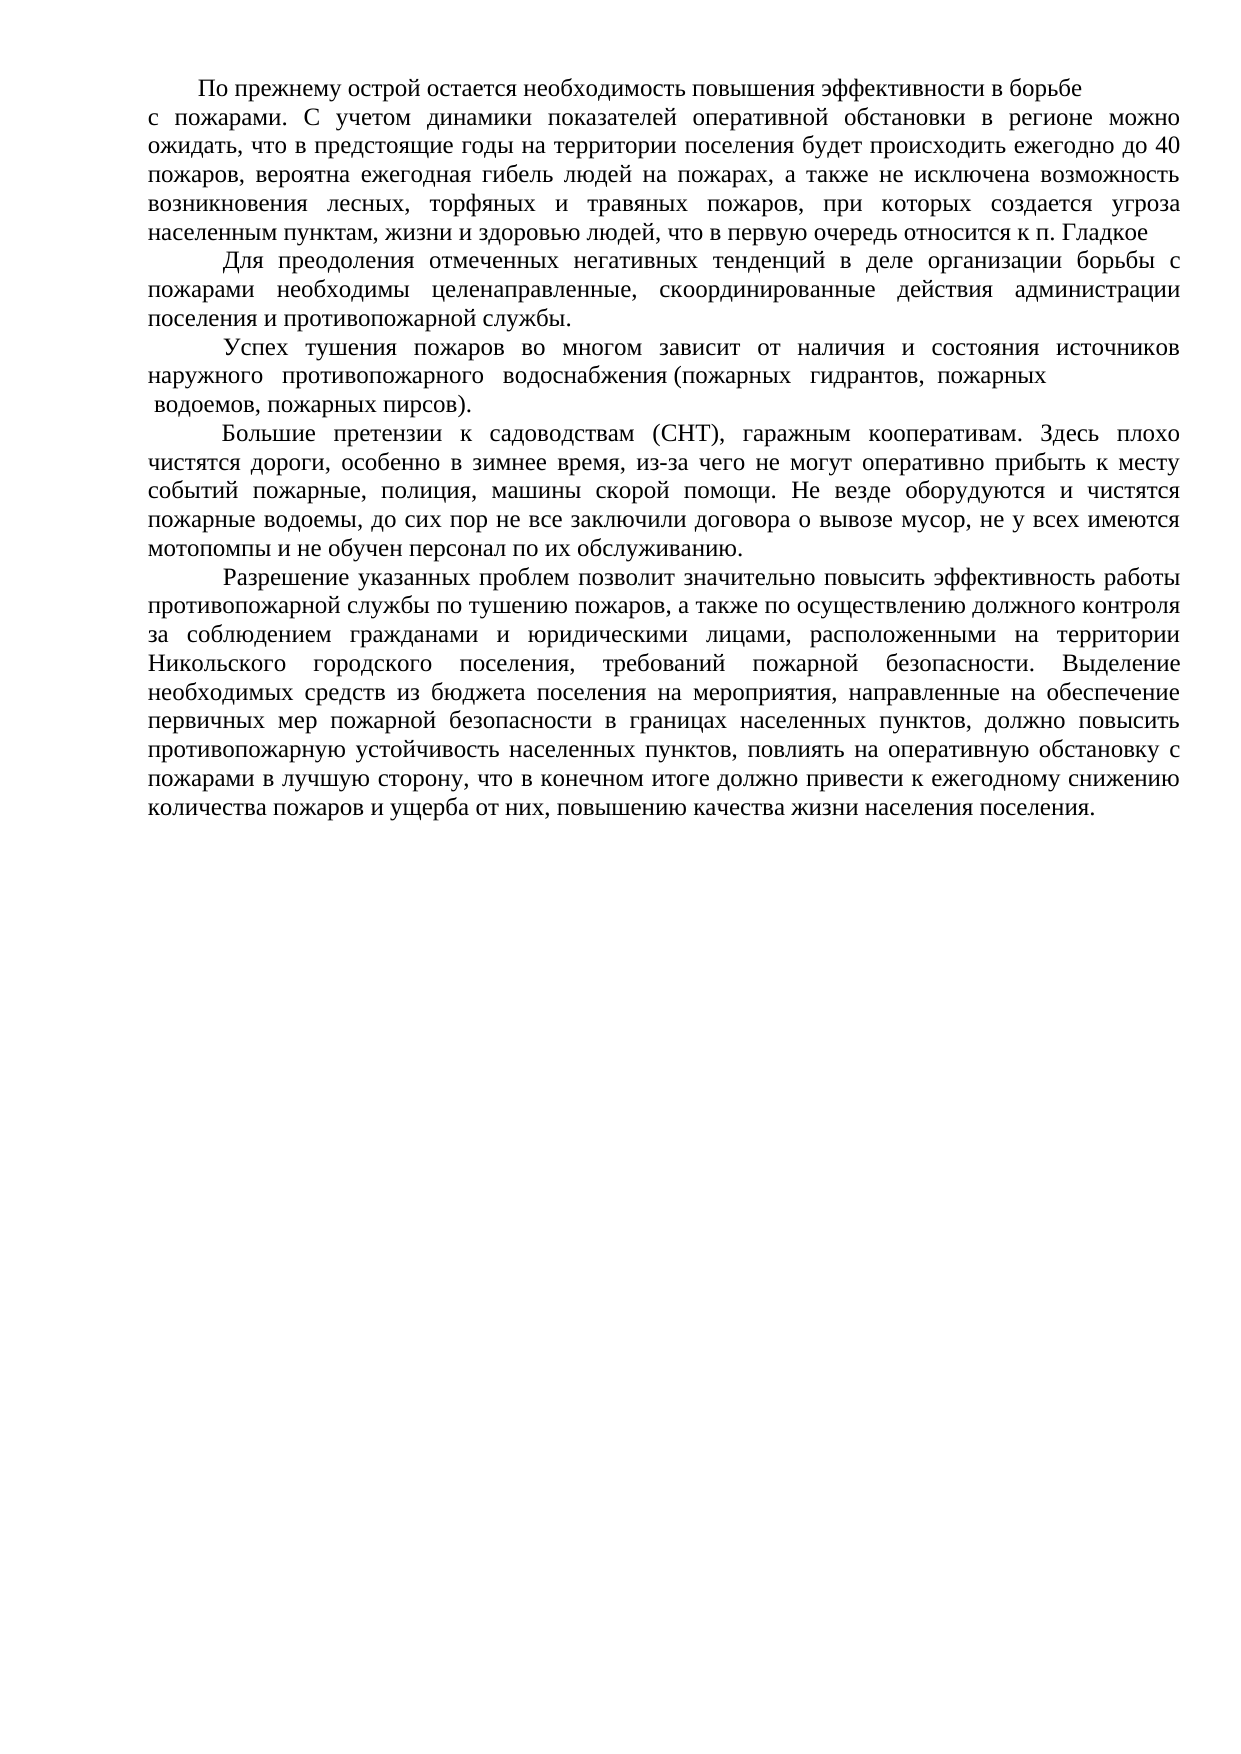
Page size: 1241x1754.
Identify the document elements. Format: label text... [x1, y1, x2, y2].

text с пожарами. С учетом динамики показателей оперативной обстановки в регионе можно ожидать, что в предстоящие годы на территории поселения будет происходить ежегодно до 40 пожаров, вероятна ежегодная гибель людей на пожарах, а также не исключена возможность возникновения лесных, торфяных и травяных пожаров, при которых создается угроза населенным пунктам, жизни и здоровью людей, что в первую очередь относится к п. Гладкое [148, 102, 1181, 246]
text Большие претензии к садоводствам (СНТ), гаражным кооперативам. Здесь плохо чистятся дороги, особенно в зимнее время, из-за чего не могут оперативно прибыть к месту событий пожарные, полиция, машины скорой помощи. Не везде оборудуются и чистятся пожарные водоемы, до сих пор не все заключили договора о вывозе мусор, не у всех имеются мотопомпы и не обучен персонал по их обслуживанию. [148, 418, 1181, 562]
text Успех тушения пожаров во многом зависит от наличия и состояния источников наружного противопожарного водоснабжения (пожарных гидрантов, пожарных [148, 332, 1181, 389]
text Разрешение указанных проблем позволит значительно повысить эффективность работы противопожарной службы по тушению пожаров, а также по осуществлению должного контроля за соблюдением гражданами и юридическими лицами, расположенными на территории Никольского городского поселения, требований пожарной безопасности. Выделение необходимых средств из бюджета поселения на мероприятия, направленные на обеспечение первичных мер пожарной безопасности в границах населенных пунктов, должно повысить противопожарную устойчивость населенных пунктов, повлиять на оперативную обстановку с пожарами в лучшую сторону, что в конечном итоге должно привести к ежегодному снижению количества пожаров и ущерба от них, повышению качества жизни населения поселения. [148, 562, 1181, 821]
text По прежнему острой остается необходимость повышения эффективности в борьбе [110, 73, 1181, 102]
text Для преодоления отмеченных негативных тенденций в деле организации борьбы с пожарами необходимы целенаправленные, скоординированные действия администрации поселения и противопожарной службы. [148, 246, 1181, 332]
text водоемов, пожарных пирсов). [148, 389, 1181, 418]
